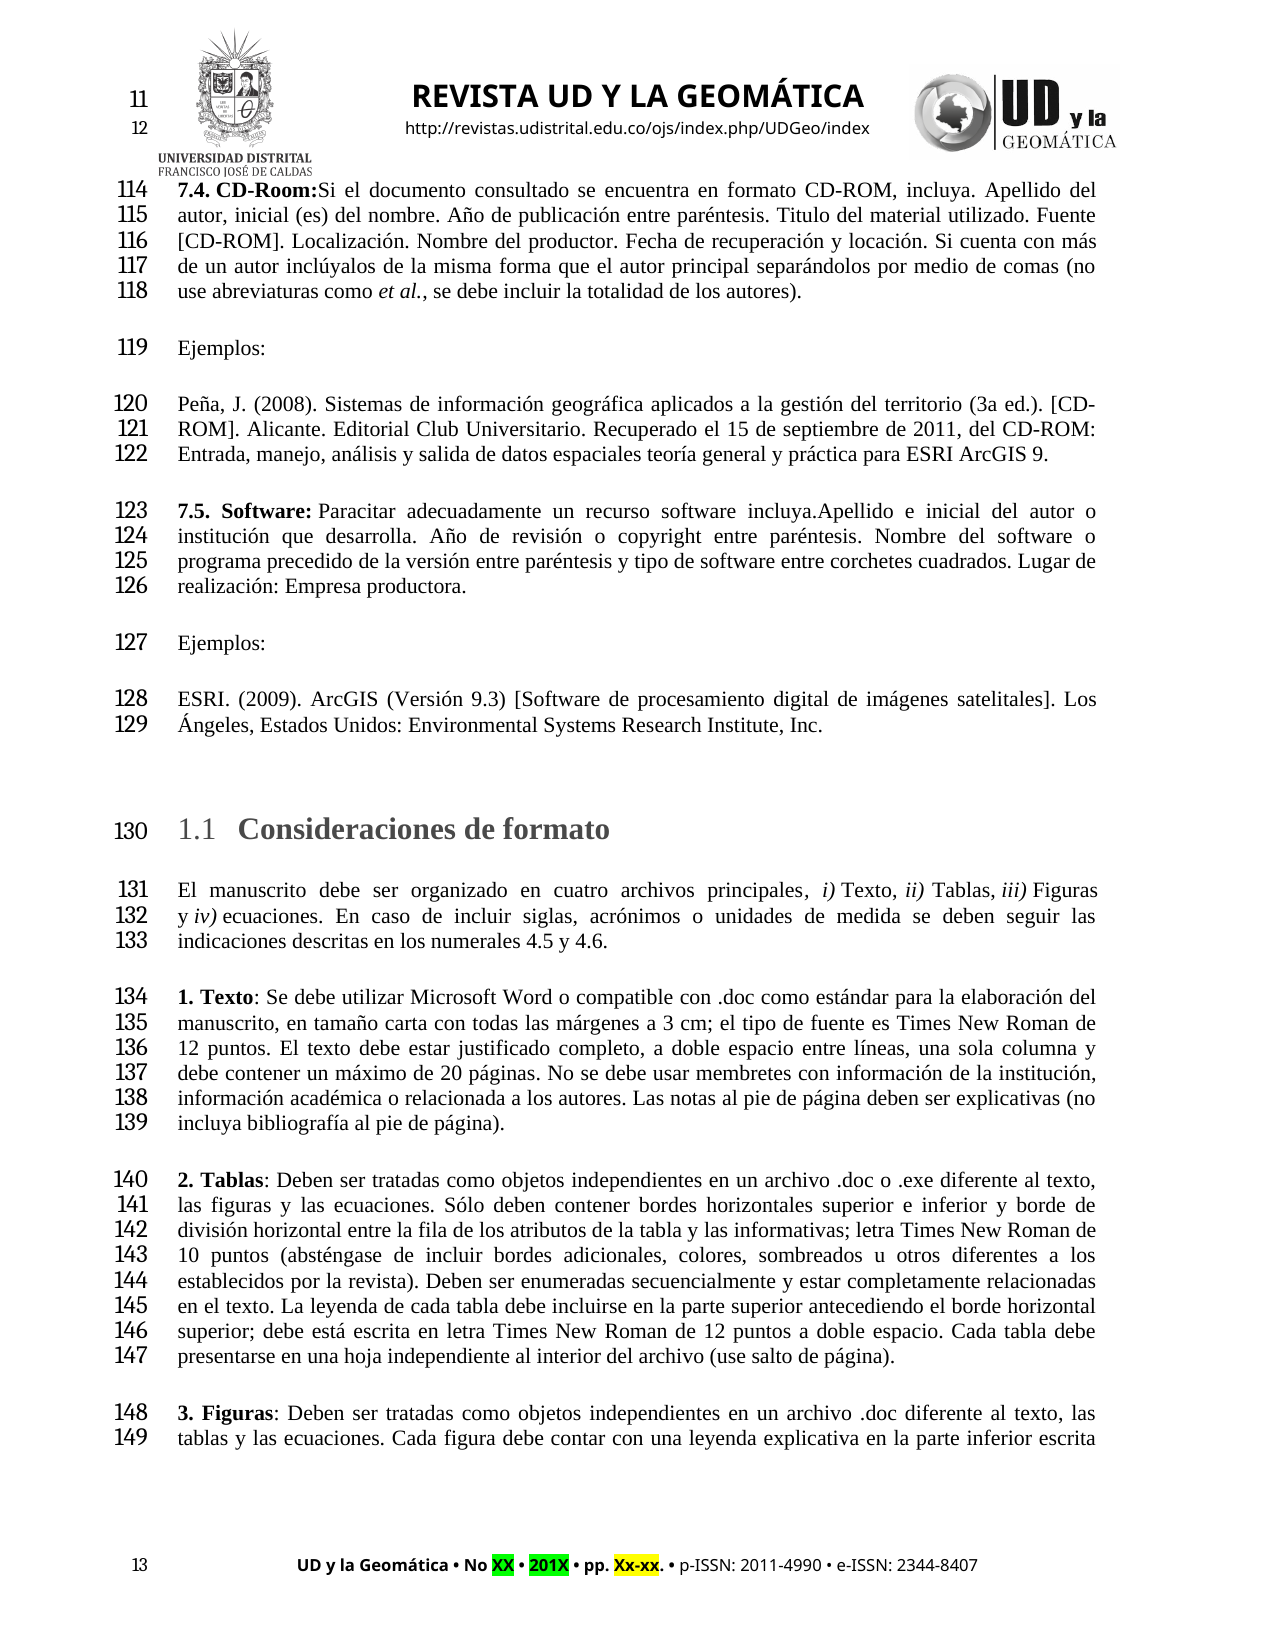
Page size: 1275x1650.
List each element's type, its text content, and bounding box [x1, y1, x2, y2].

subtitle Consideraciones de formato [177, 799, 1098, 846]
picture [908, 64, 1121, 160]
text El manuscrito debe ser organizado en cuatro archivos principales, i) Texto, ii) Tablas, iii) Figuras y iv) ecuaciones. En caso de incluir siglas, acrónimos o unidades de medida se deben seguir las indicaciones descritas en los numerales 4.5 y 4.6. [177, 877, 1098, 953]
text Peña, J. (2008). Sistemas de información geográfica aplicados a la gestión del territorio (3a ed.). [CD-ROM]. Alicante. Editorial Club Universitario. Recuperado el 15 de septiembre de 2011, del CD-ROM: Entrada, manejo, análisis y salida de datos espaciales teoría general y práctica para ESRI ArcGIS 9. [177, 391, 1098, 467]
text Ejemplos: [177, 630, 1098, 655]
text 7.4. CD-Room:Si el documento consultado se encuentra en formato CD-ROM, incluya. Apellido del autor, inicial (es) del nombre. Año de publicación entre paréntesis. Titulo del material utilizado. Fuente [CD-ROM]. Localización. Nombre del productor. Fecha de recuperación y locación. Si cuenta con más de un autor inclúyalos de la misma forma que el autor principal separándolos por medio de comas (no use abreviaturas como et al., se debe incluir la totalidad de los autores). [177, 177, 1098, 303]
text 7.5. Software: Paracitar adecuadamente un recurso software incluya.Apellido e inicial del autor o institución que desarrolla. Año de revisión o copyright entre paréntesis. Nombre del software o programa precedido de la versión entre paréntesis y tipo de software entre corchetes cuadrados. Lugar de realización: Empresa productora. [177, 498, 1098, 599]
text ESRI. (2009). ArcGIS (Versión 9.3) [Software de procesamiento digital de imágenes satelitales]. Los Ángeles, Estados Unidos: Environmental Systems Research Institute, Inc. [177, 686, 1098, 737]
text Ejemplos: [177, 334, 1098, 360]
text 1. Texto: Se debe utilizar Microsoft Word o compatible con .doc como estándar para la elaboración del manuscrito, en tamaño carta con todas las márgenes a 3 cm; el tipo de fuente es Times New Roman de 12 puntos. El texto debe estar justificado completo, a doble espacio entre líneas, una sola columna y debe contener un máximo de 20 páginas. No se debe usar membretes con información de la institución, información académica o relacionada a los autores. Las notas al pie de página deben ser explicativas (no incluya bibliografía al pie de página). [177, 984, 1098, 1136]
picture [158, 27, 312, 178]
text 2. Tablas: Deben ser tratadas como objetos independientes en un archivo .doc o .exe diferente al texto, las figuras y las ecuaciones. Sólo deben contener bordes horizontales superior e inferior y borde de división horizontal entre la fila de los atributos de la tabla y las informativas; letra Times New Roman de 10 puntos (absténgase de incluir bordes adicionales, colores, sombreados u otros diferentes a los establecidos por la revista). Deben ser enumeradas secuencialmente y estar completamente relacionadas en el texto. La leyenda de cada tabla debe incluirse en la parte superior antecediendo el borde horizontal superior; debe está escrita en letra Times New Roman de 12 puntos a doble espacio. Cada tabla debe presentarse en una hoja independiente al interior del archivo (use salto de página). [177, 1167, 1098, 1368]
